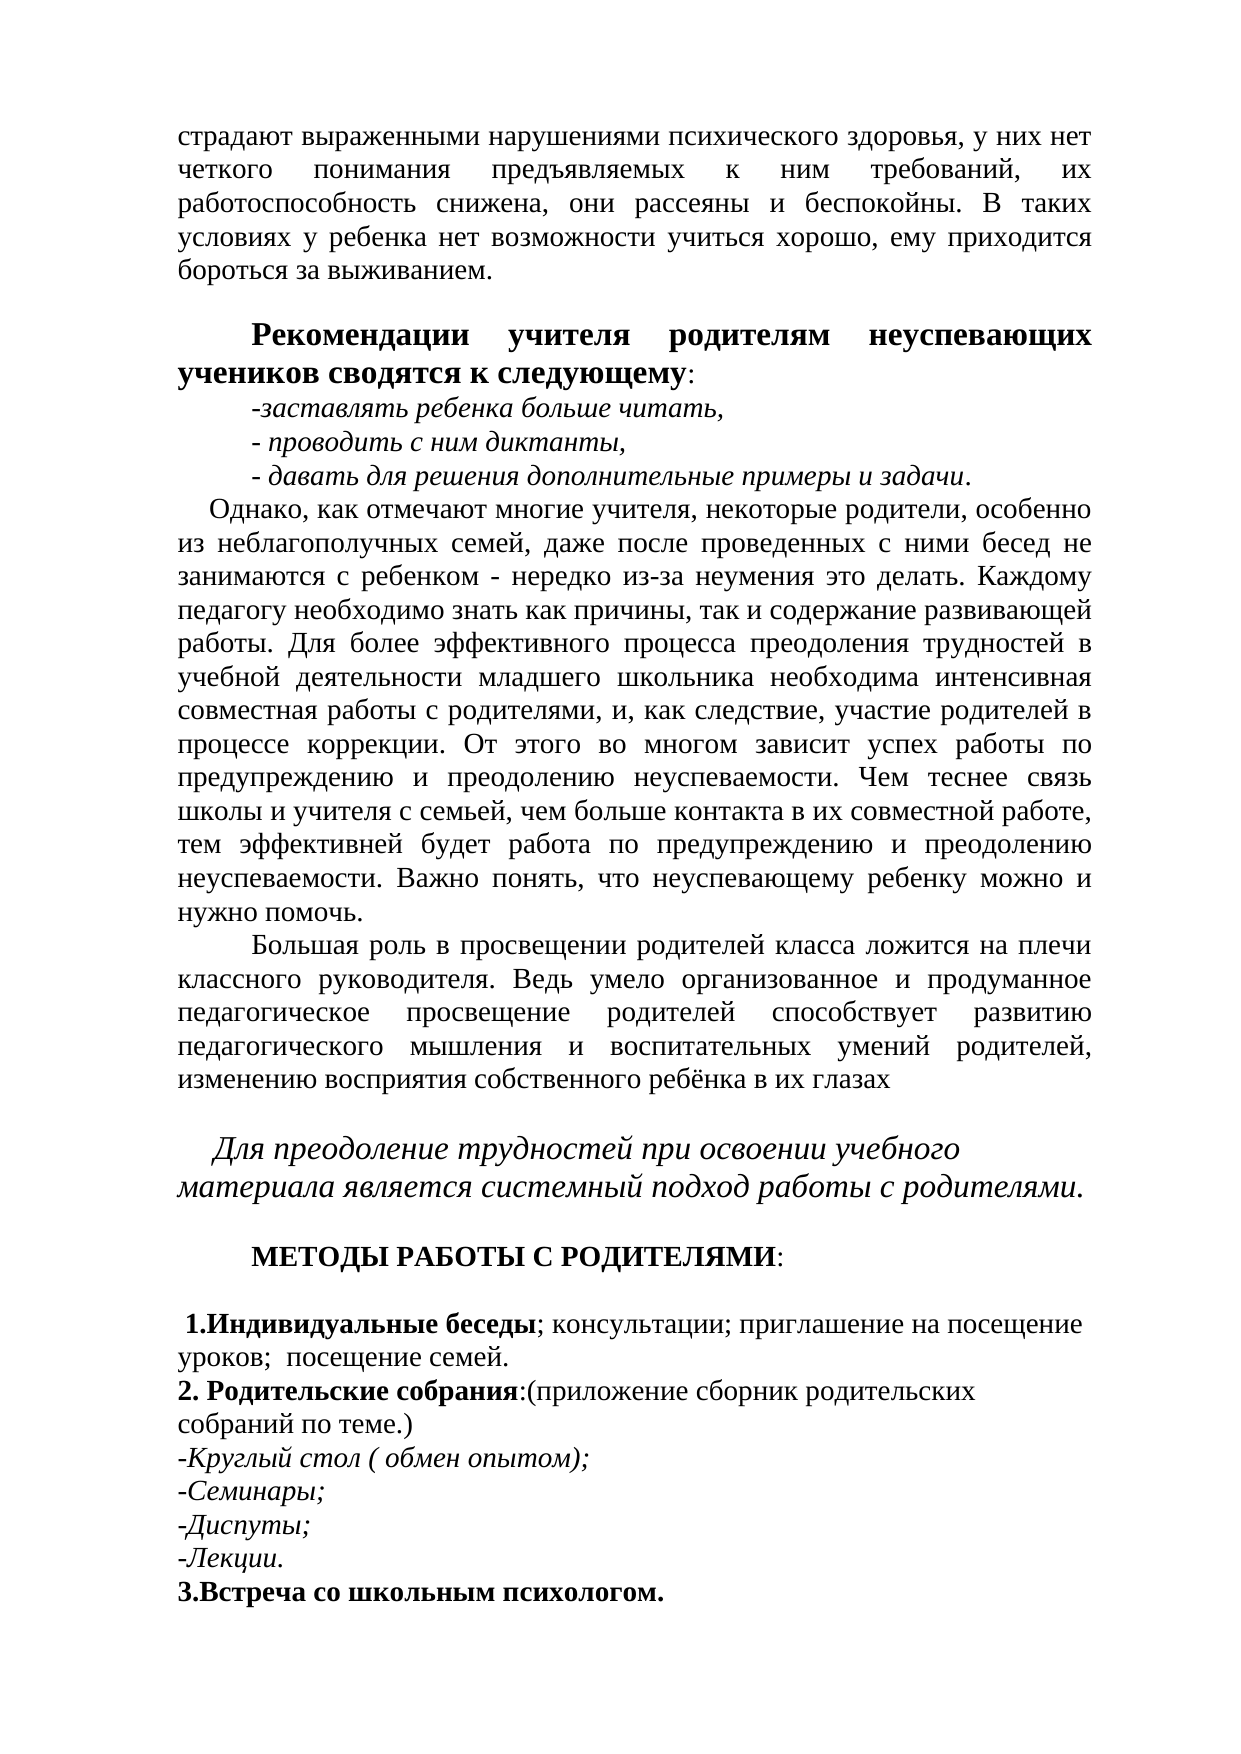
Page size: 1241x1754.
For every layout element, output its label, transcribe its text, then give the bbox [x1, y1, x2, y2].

text - проводить с ним диктанты, [177, 424, 1093, 458]
text -Лекции. [177, 1541, 1093, 1574]
text 1.Индивидуальные беседы; консультации; приглашение на посещение уроков; посещение семей. [177, 1306, 1093, 1373]
text 3.Встреча со школьным психологом. [177, 1574, 1093, 1608]
text Большая роль в просвещении родителей класса ложится на плечи классного руководителя. Ведь умело организованное и продуманное педагогическое просвещение родителей способствует развитию педагогического мышления и воспитательных умений родителей, изменению восприятия собственного ребёнка в их глазах [177, 927, 1093, 1095]
text Рекомендации учителя родителям неуспевающих учеников сводятся к следующему: [177, 314, 1093, 391]
text -Круглый стол ( обмен опытом); [177, 1440, 1093, 1473]
text МЕТОДЫ РАБОТЫ С РОДИТЕЛЯМИ: [177, 1239, 1093, 1272]
text -Семинары; [177, 1473, 1093, 1507]
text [177, 118, 1093, 286]
text Однако, как отмечают многие учителя, некоторые родители, особенно из неблагополучных семей, даже после проведенных с ними бесед не занимаются с ребенком - нередко из-за неумения это делать. Каждому педагогу необходимо знать как причины, так и содержание развивающей работы. Для более эффективного процесса преодоления трудностей в учебной деятельности младшего школьника необходима интенсивная совместная работы с родителями, и, как следствие, участие родителей в процессе коррекции. От этого во многом зависит успех работы по предупреждению и преодолению неуспеваемости. Чем теснее связь школы и учителя с семьей, чем больше контакта в их совместной работе, тем эффективней будет работа по предупреждению и преодолению неуспеваемости. Важно понять, что неуспевающему ребенку можно и нужно помочь. [177, 491, 1093, 927]
text - давать для решения дополнительные примеры и задачи. [177, 458, 1093, 491]
text -заставлять ребенка больше читать, [177, 391, 1093, 424]
text Для преодоление трудностей при освоении учебного материала является системный подход работы с родителями. [177, 1128, 1093, 1205]
text 2. Родительские собрания:(приложение сборник родительских собраний по теме.) [177, 1373, 1093, 1440]
text -Диспуты; [177, 1507, 1093, 1541]
